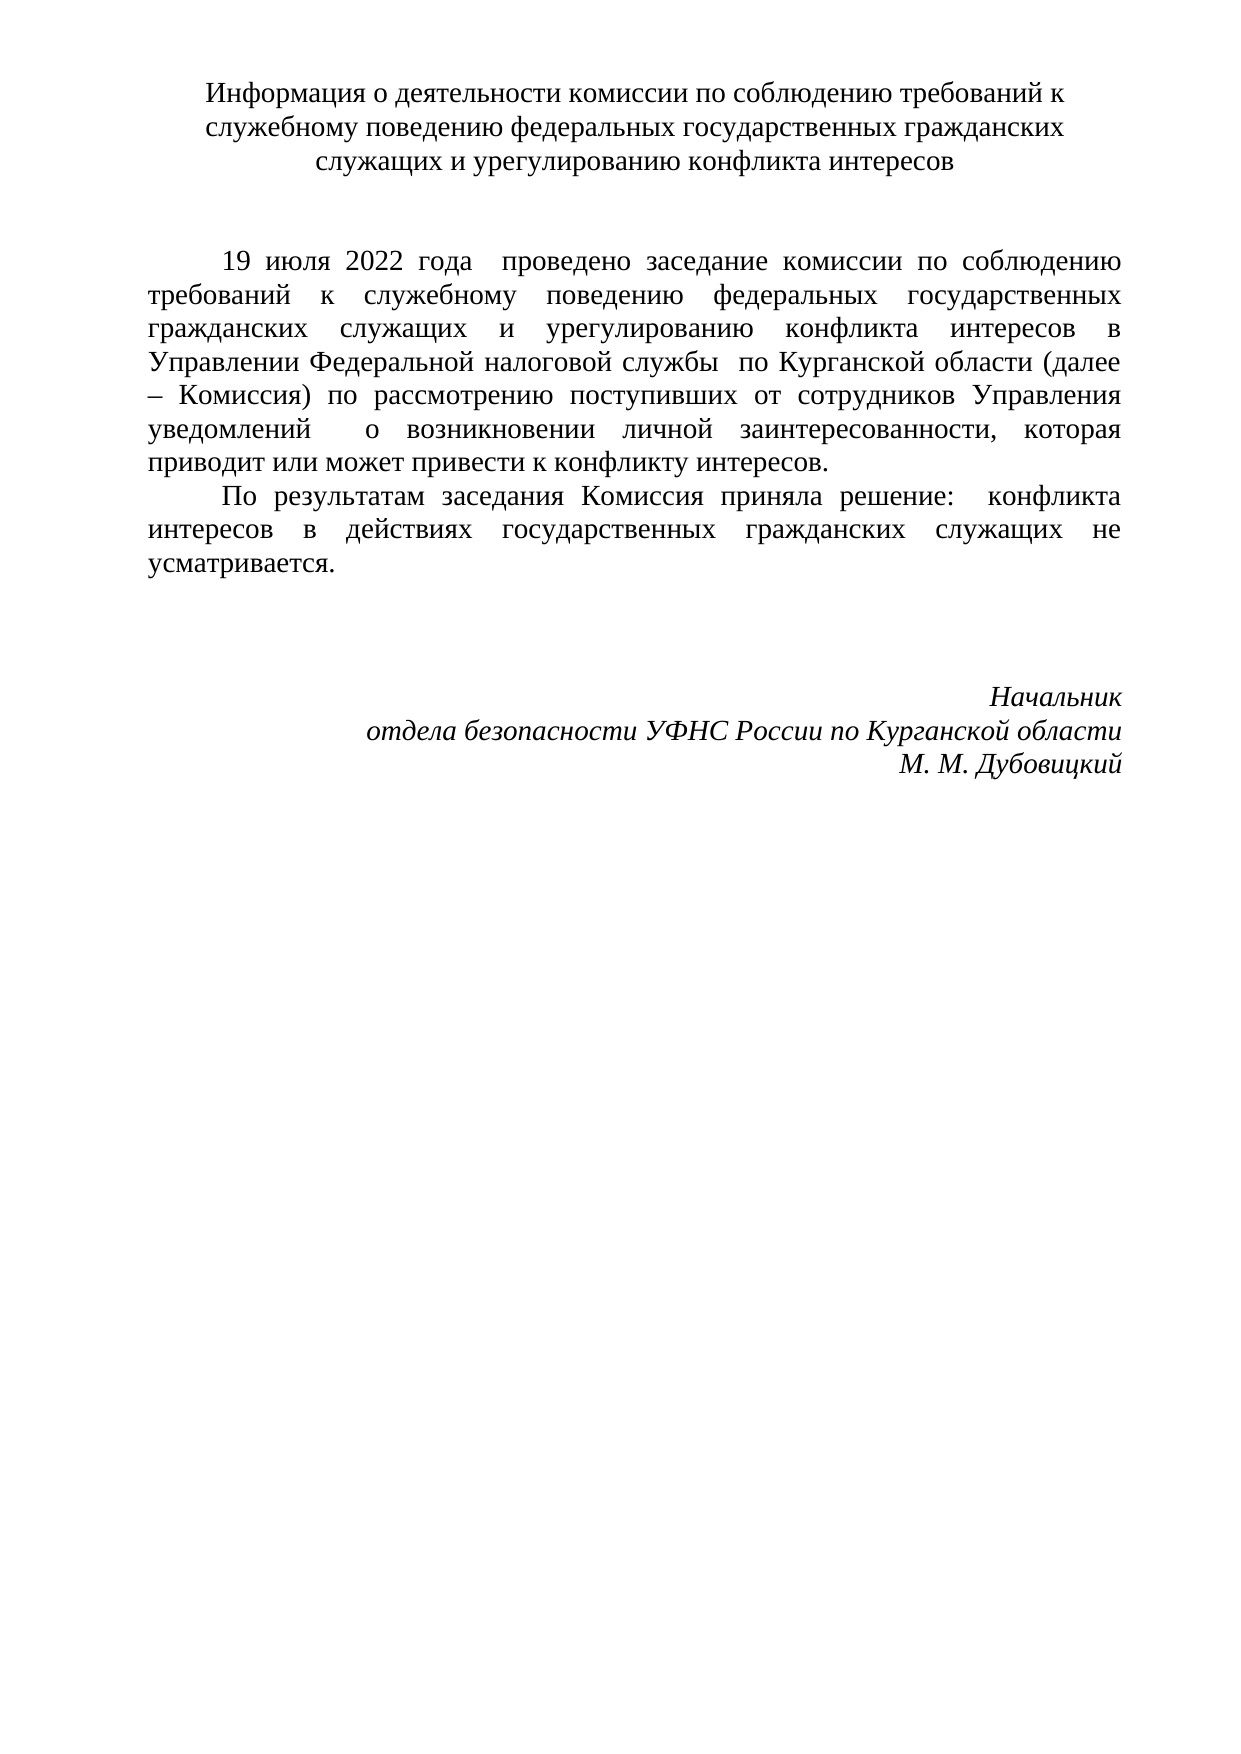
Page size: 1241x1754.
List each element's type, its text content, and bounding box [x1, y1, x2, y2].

text Информация о деятельности комиссии по соблюдению требований к служебному поведению федеральных государственных гражданских служащих и урегулированию конфликта интересов [148, 76, 1122, 176]
text 19 июля 2022 года проведено заседание комиссии по соблюдению требований к служебному поведению федеральных государственных гражданских служащих и урегулированию конфликта интересов в Управлении Федеральной налоговой службы по Курганской области (далее – Комиссия) по рассмотрению поступивших от сотрудников Управления уведомлений о возникновении личной заинтересованности, которая приводит или может привести к конфликту интересов. [148, 243, 1122, 478]
subtitle Начальник [148, 679, 1122, 713]
text По результатам заседания Комиссия приняла решение: конфликта интересов в действиях государственных гражданских служащих не усматривается. [148, 478, 1122, 579]
subtitle М. М. Дубовицкий [148, 746, 1122, 780]
subtitle отдела безопасности УФНС России по Курганской области [148, 713, 1122, 746]
